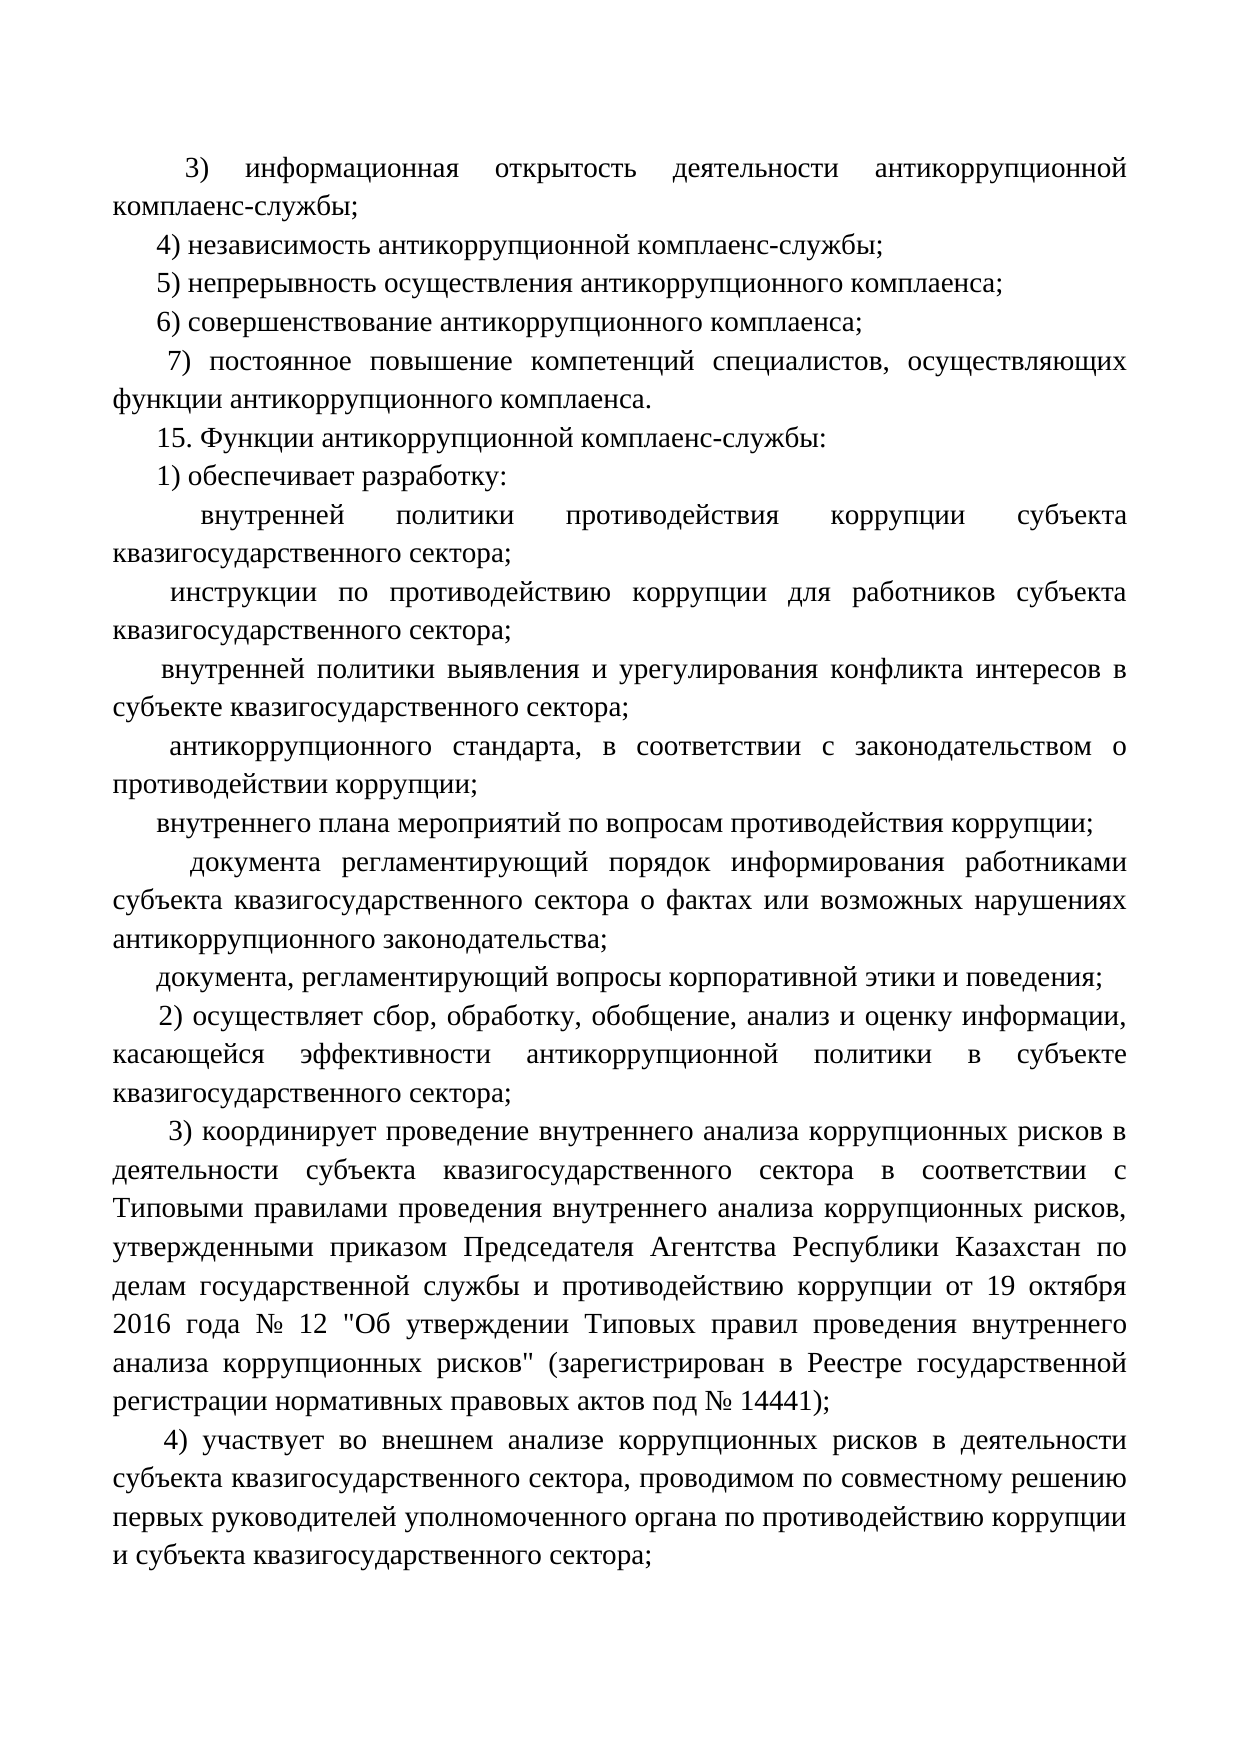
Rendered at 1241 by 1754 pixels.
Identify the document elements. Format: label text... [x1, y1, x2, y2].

text 15. Функции антикоррупционной комплаенс-службы: [112, 420, 1128, 453]
text 5) непрерывность осуществления антикоррупционного комплаенса; [112, 266, 1128, 299]
text инструкции по противодействию коррупции для работников субъекта квазигосударственного сектора; [112, 574, 1128, 646]
text документа регламентирующий порядок информирования работниками субъекта квазигосударственного сектора о фактах или возможных нарушениях антикоррупционного законодательства; [112, 844, 1128, 954]
text внутренней политики противодействия коррупции субъекта квазигосударственного сектора; [112, 497, 1128, 569]
text документа, регламентирующий вопросы корпоративной этики и поведения; [112, 959, 1128, 993]
text 6) совершенствование антикоррупционного комплаенса; [112, 304, 1128, 338]
text внутреннего плана мероприятий по вопросам противодействия коррупции; [112, 805, 1128, 839]
text 3) координирует проведение внутреннего анализа коррупционных рисков в деятельности субъекта квазигосударственного сектора в соответствии с Типовыми правилами проведения внутреннего анализа коррупционных рисков, утвержденными приказом Председателя Агентства Республики Казахстан по делам государственной службы и противодействию коррупции от 19 октября 2016 года № 12 "Об утверждении Типовых правил проведения внутреннего анализа коррупционных рисков" (зарегистрирован в Реестре государственной регистрации нормативных правовых актов под № 14441); [112, 1113, 1128, 1417]
text 4) участвует во внешнем анализе коррупционных рисков в деятельности субъекта квазигосударственного сектора, проводимом по совместному решению первых руководителей уполномоченного органа по противодействию коррупции и субъекта квазигосударственного сектора; [112, 1422, 1128, 1571]
text 3) информационная открытость деятельности антикоррупционной комплаенс-службы; [112, 150, 1128, 222]
text 7) постоянное повышение компетенций специалистов, осуществляющих функции антикоррупционного комплаенса. [112, 343, 1128, 415]
text антикоррупционного стандарта, в соответствии с законодательством о противодействии коррупции; [112, 728, 1128, 800]
text 4) независимость антикоррупционной комплаенс-службы; [112, 227, 1128, 261]
text внутренней политики выявления и урегулирования конфликта интересов в субъекте квазигосударственного сектора; [112, 651, 1128, 723]
text 1) обеспечивает разработку: [112, 458, 1128, 492]
text 2) осуществляет сбор, обработку, обобщение, анализ и оценку информации, касающейся эффективности антикоррупционной политики в субъекте квазигосударственного сектора; [112, 998, 1128, 1108]
